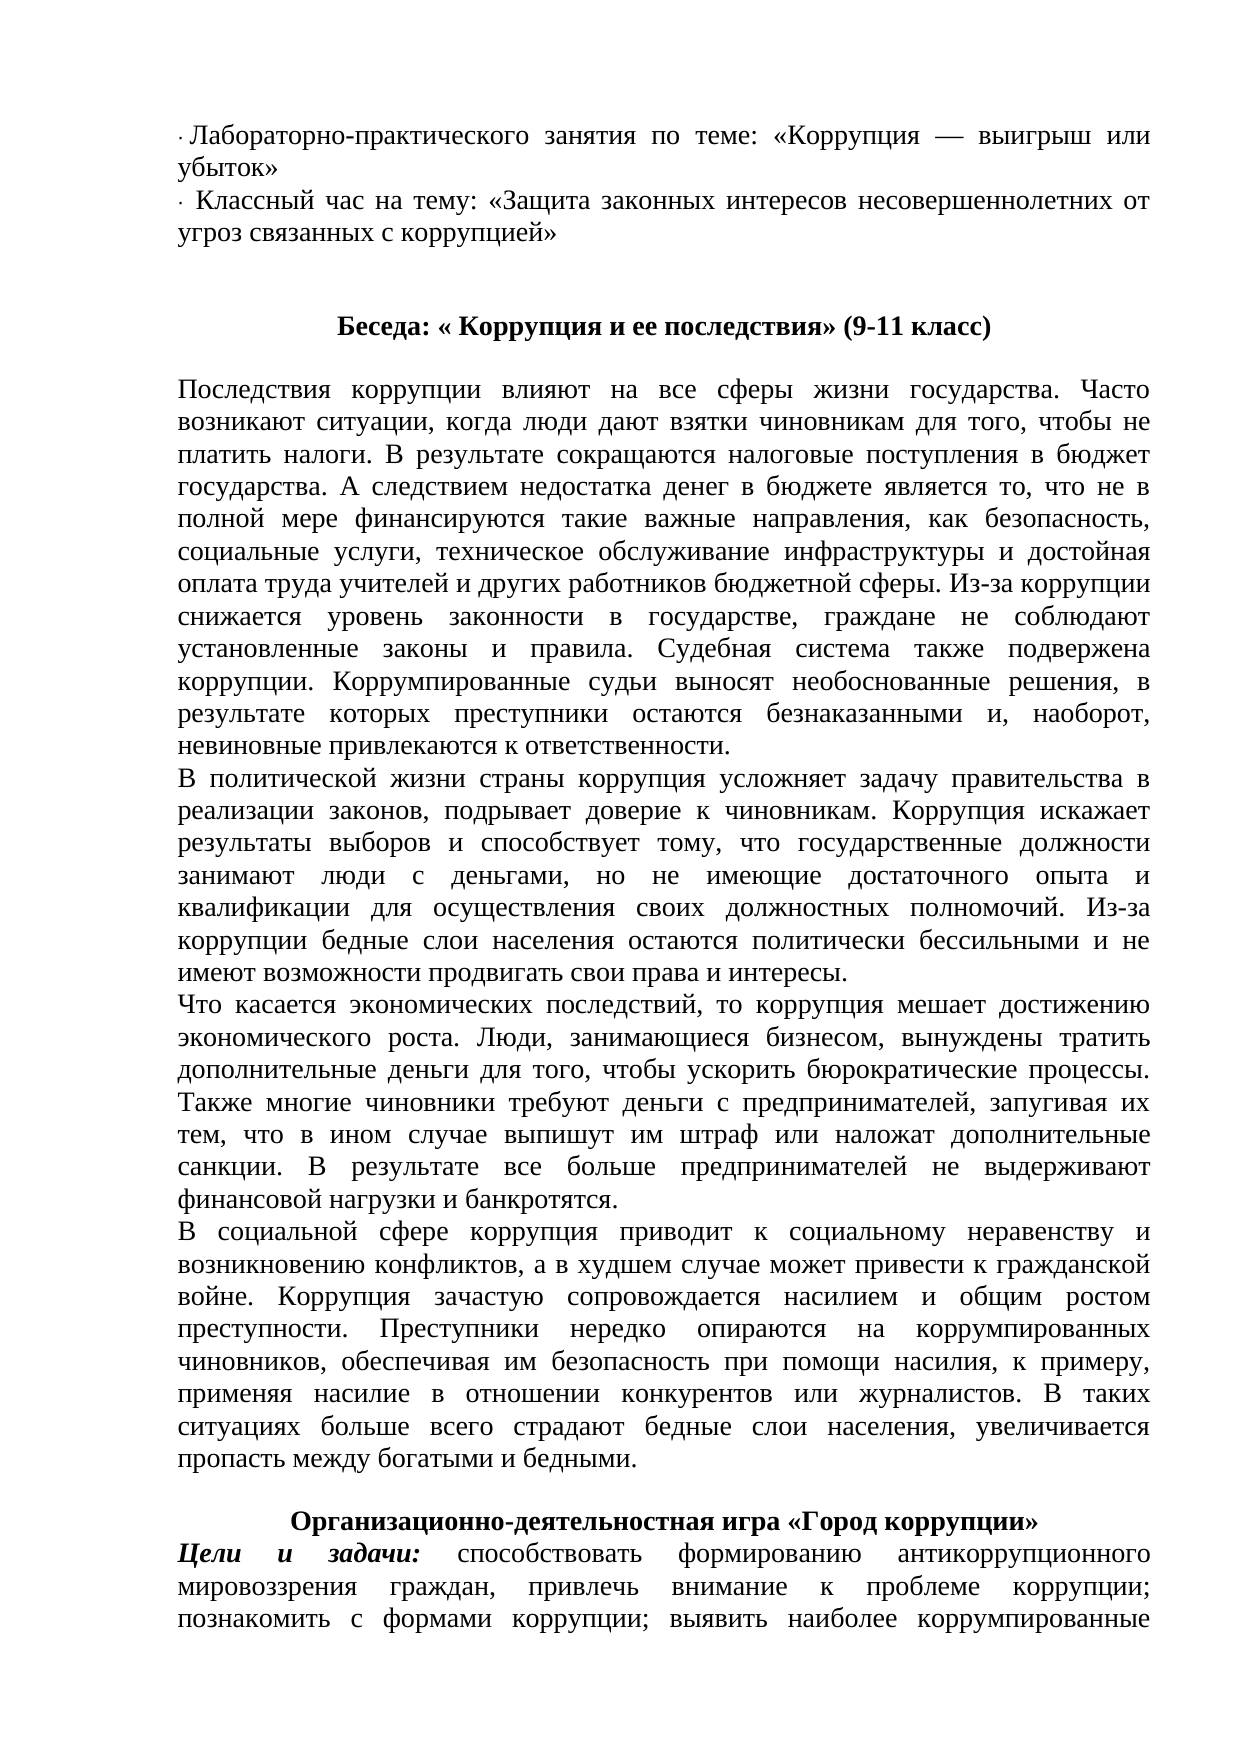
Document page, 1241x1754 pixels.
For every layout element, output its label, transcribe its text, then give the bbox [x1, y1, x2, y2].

text Организационно-деятельностная игра «Город коррупции» [177, 1504, 1152, 1536]
text Что касается экономических последствий, то коррупция мешает достижению экономического роста. Люди, занимающиеся бизнесом, вынуждены тратить дополнительные деньги для того, чтобы ускорить бюрократические процессы. Также многие чиновники требуют деньги с предпринимателей, запугивая их тем, что в ином случае выпишут им штраф или наложат дополнительные санкции. В результате все больше предпринимателей не выдерживают финансовой нагрузки и банкротятся. [177, 987, 1152, 1214]
text В социальной сфере коррупция приводит к социальному неравенству и возникновению конфликтов, а в худшем случае может привести к гражданской войне. Коррупция зачастую сопровождается насилием и общим ростом преступности. Преступники нередко опираются на коррумпированных чиновников, обеспечивая им безопасность при помощи насилия, к примеру, применяя насилие в отношении конкурентов или журналистов. В таких ситуациях больше всего страдают бедные слои населения, увеличивается пропасть между богатыми и бедными. [177, 1214, 1152, 1473]
text Беседа: « Коррупция и ее последствия» (9-11 класс) [177, 309, 1152, 341]
text Последствия коррупции влияют на все сферы жизни государства. Часто возникают ситуации, когда люди дают взятки чиновникам для того, чтобы не платить налоги. В результате сокращаются налоговые поступления в бюджет государства. А следствием недостатка денег в бюджете является то, что не в полной мере финансируются такие важные направления, как безопасность, социальные услуги, техническое обслуживание инфраструктуры и достойная оплата труда учителей и других работников бюджетной сферы. Из-за коррупции снижается уровень законности в государстве, граждане не соблюдают установленные законы и правила. Судебная система также подвержена коррупции. Коррумпированные судьи выносят необоснованные решения, в результате которых преступники остаются безнаказанными и, наоборот, невиновные привлекаются к ответственности. [177, 341, 1152, 761]
text В политической жизни страны коррупция усложняет задачу правительства в реализации законов, подрывает доверие к чиновникам. Коррупция искажает результаты выборов и способствует тому, что государственные должности занимают люди с деньгами, но не имеющие достаточного опыта и квалификации для осуществления своих должностных полномочий. Из-за коррупции бедные слои населения остаются политически бессильными и не имеют возможности продвигать свои права и интересы. [177, 761, 1152, 987]
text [177, 1536, 1152, 1634]
text ∙​ Классный час на тему: «Защита законных интересов несовершеннолетних от угроз связанных с коррупцией» [177, 183, 1152, 248]
text ∙​ Лабораторно-практического занятия по теме: «Коррупция — выигрыш или убыток» [177, 118, 1152, 183]
